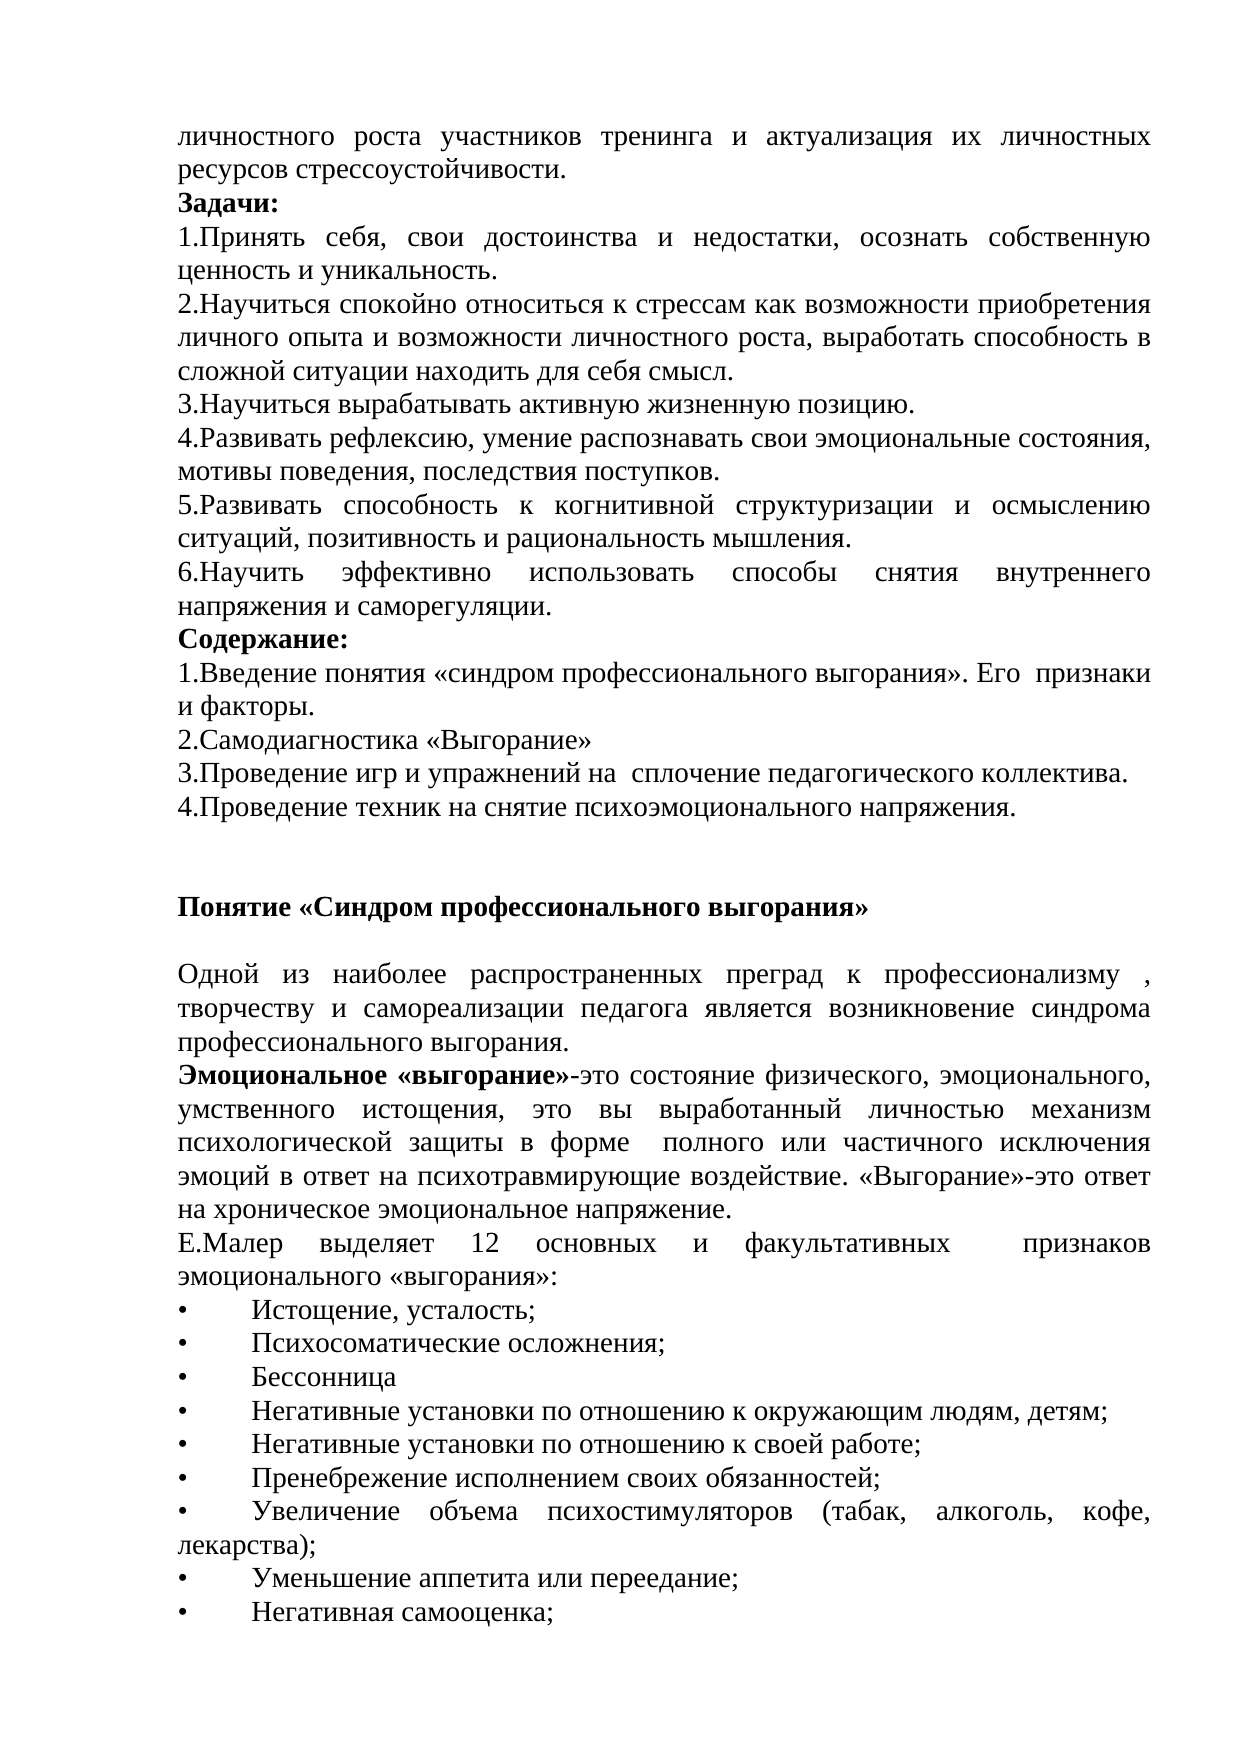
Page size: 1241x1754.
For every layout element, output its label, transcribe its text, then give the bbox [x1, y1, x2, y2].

text Одной из наиболее распространенных преград к профессионализму , творчеству и самореализации педагога является возникновение синдрома профессионального выгорания. [177, 957, 1152, 1057]
text 1.Введение понятия «синдром профессионального выгорания». Его признаки и факторы. [177, 655, 1152, 722]
text • Негативные установки по отношению к своей работе; [177, 1426, 1152, 1460]
text Е.Малер выделяет 12 основных и факультативных признаков эмоционального «выгорания»: [177, 1225, 1152, 1292]
text • Пренебрежение исполнением своих обязанностей; [177, 1460, 1152, 1493]
text Эмоциональное «выгорание»-это состояние физического, эмоционального, умственного истощения, это вы выработанный личностью механизм психологической защиты в форме полного или частичного исключения эмоций в ответ на психотравмирующие воздействие. «Выгорание»-это ответ на хроническое эмоциональное напряжение. [177, 1057, 1152, 1225]
text • Истощение, усталость; [177, 1292, 1152, 1326]
text 6.Научить эффективно использовать способы снятия внутреннего напряжения и саморегуляции. [177, 554, 1152, 621]
text • Негативные установки по отношению к окружающим людям, детям; [177, 1393, 1152, 1426]
text Содержание: [177, 621, 1152, 655]
text • Психосоматические осложнения; [177, 1326, 1152, 1359]
text Понятие «Синдром профессионального выгорания» [177, 889, 1152, 923]
text 4.Развивать рефлексию, умение распознавать свои эмоциональные состояния, мотивы поведения, последствия поступков. [177, 420, 1152, 487]
text • Уменьшение аппетита или переедание; [177, 1560, 1152, 1594]
text 5.Развивать способность к когнитивной структуризации и осмыслению ситуаций, позитивность и рациональность мышления. [177, 487, 1152, 554]
text • Увеличение объема психостимуляторов (табак, алкоголь, кофе, лекарства); [177, 1493, 1152, 1560]
text • Бессонница [177, 1359, 1152, 1393]
text • Негативная самооценка; [177, 1594, 1152, 1627]
text 2.Самодиагностика «Выгорание» [177, 722, 1152, 755]
text 4.Проведение техник на снятие психоэмоционального напряжения. [177, 789, 1152, 822]
text 1.Принять себя, свои достоинства и недостатки, осознать собственную ценность и уникальность. [177, 219, 1152, 286]
text 2.Научиться спокойно относиться к стрессам как возможности приобретения личного опыта и возможности личностного роста, выработать способность в сложной ситуации находить для себя смысл. [177, 286, 1152, 386]
text 3.Научиться вырабатывать активную жизненную позицию. [177, 386, 1152, 420]
text 3.Проведение игр и упражнений на сплочение педагогического коллектива. [177, 755, 1152, 789]
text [177, 118, 1152, 185]
text Задачи: [177, 185, 1152, 219]
